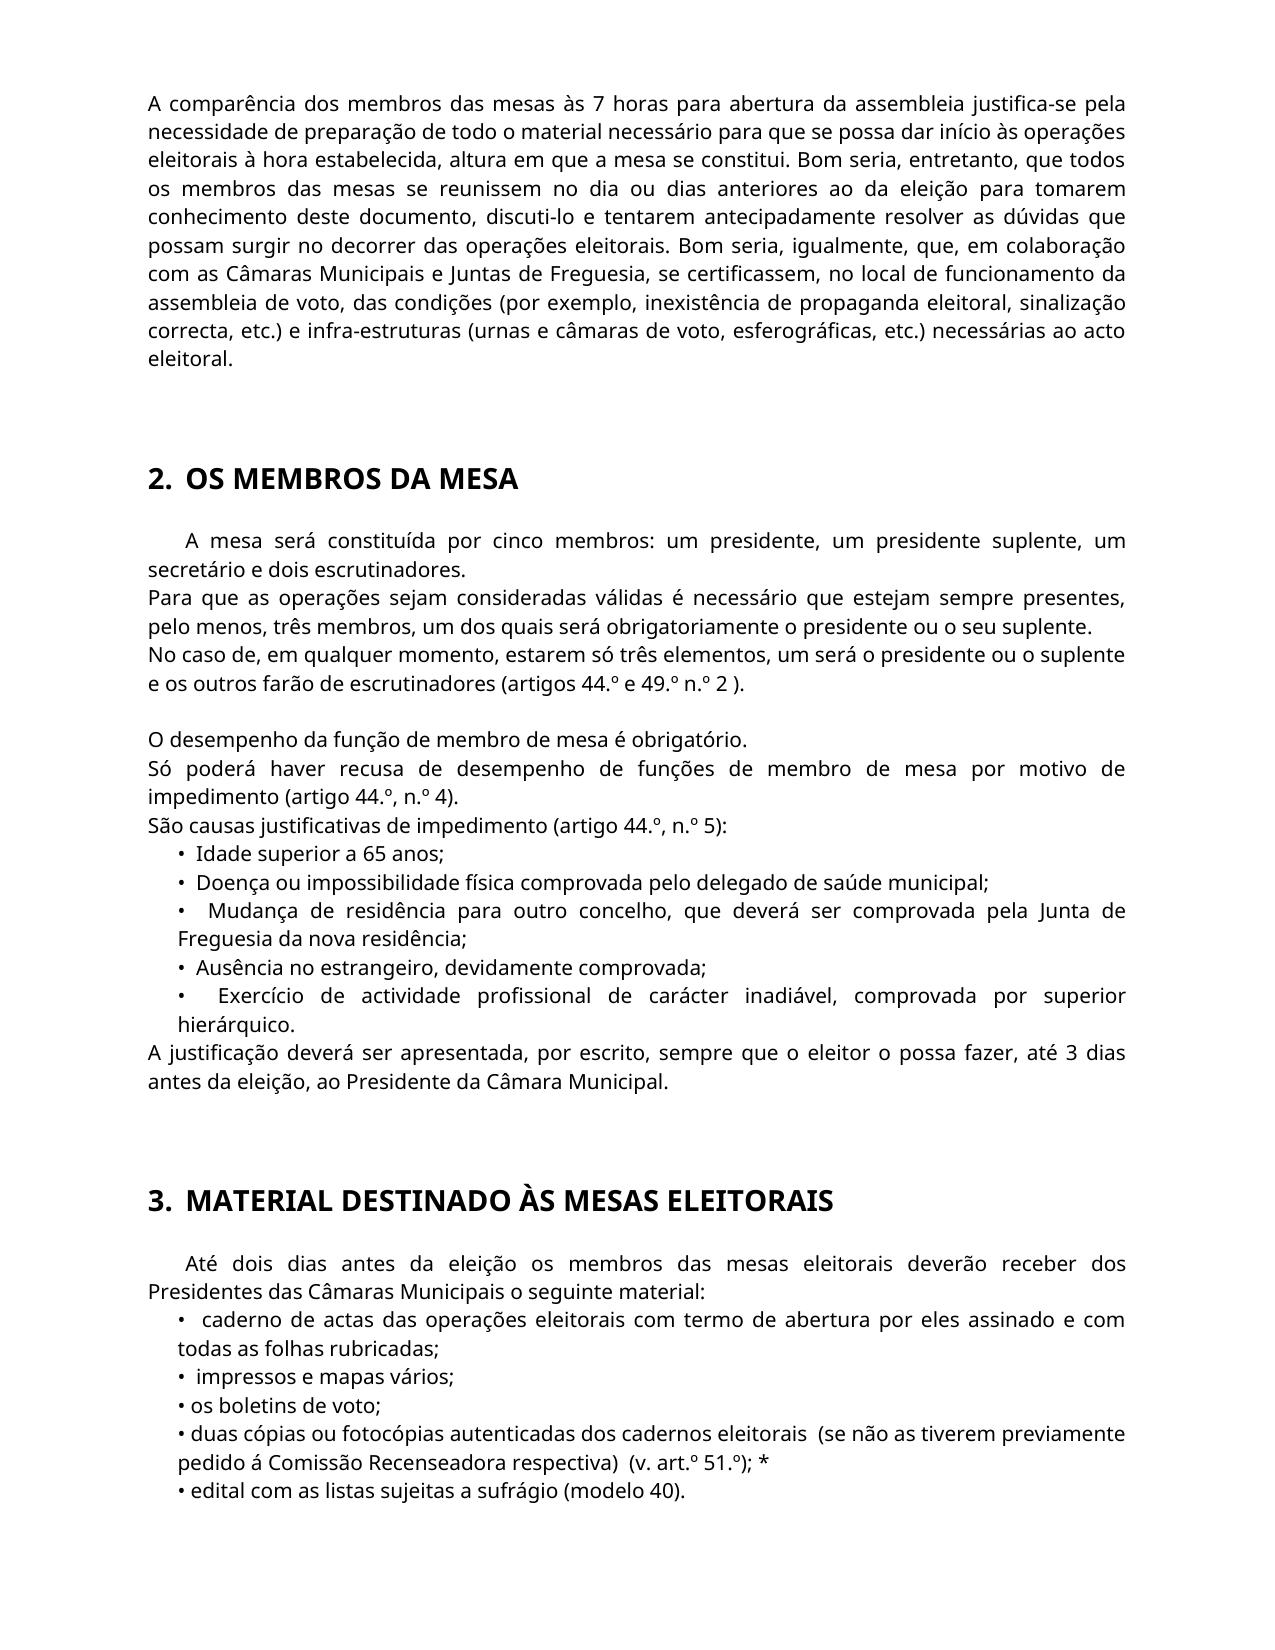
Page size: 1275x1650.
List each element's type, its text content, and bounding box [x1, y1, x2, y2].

text • Mudança de residência para outro concelho, que deverá ser comprovada pela Junta de Freguesia da nova residência; [177, 896, 1127, 953]
text • os boletins de voto; [177, 1391, 1127, 1419]
text Para que as operações sejam consideradas válidas é necessário que estejam sempre presentes, pelo menos, três membros, um dos quais será obrigatoriamente o presidente ou o seu suplente. [148, 583, 1127, 640]
text Só poderá haver recusa de desempenho de funções de membro de mesa por motivo de impedimento (artigo 44.º, n.º 4). [148, 754, 1127, 811]
text • Ausência no estrangeiro, devidamente comprovada; [177, 953, 1127, 981]
text A comparência dos membros das mesas às 7 horas para abertura da assembleia justifica-se pela necessidade de preparação de todo o material necessário para que se possa dar início às operações eleitorais à hora estabelecida, altura em que a mesa se constitui. Bom seria, entretanto, que todos os membros das mesas se reunissem no dia ou dias anteriores ao da eleição para tomarem conhecimento deste documento, discuti-lo e tentarem antecipadamente resolver as dúvidas que possam surgir no decorrer das operações eleitorais. Bom seria, igualmente, que, em colaboração com as Câmaras Municipais e Juntas de Freguesia, se certificassem, no local de funcionamento da assembleia de voto, das condições (por exemplo, inexistência de propaganda eleitoral, sinalização correcta, etc.) e infra-estruturas (urnas e câmaras de voto, esferográficas, etc.) necessárias ao acto eleitoral. [148, 89, 1127, 373]
list OS MEMBROS DA MESA [148, 458, 1127, 498]
text • caderno de actas das operações eleitorais com termo de abertura por eles assinado e com todas as folhas rubricadas; [177, 1306, 1127, 1362]
text Até dois dias antes da eleição os membros das mesas eleitorais deverão receber dos Presidentes das Câmaras Municipais o seguinte material: [148, 1249, 1127, 1306]
text • edital com as listas sujeitas a sufrágio (modelo 40). [177, 1476, 1127, 1504]
text A mesa será constituída por cinco membros: um presidente, um presidente suplente, um secretário e dois escrutinadores. [148, 526, 1127, 583]
text A justificação deverá ser apresentada, por escrito, sempre que o eleitor o possa fazer, até 3 dias antes da eleição, ao Presidente da Câmara Municipal. [148, 1038, 1127, 1095]
text • impressos e mapas vários; [177, 1362, 1127, 1391]
text • Exercício de actividade profissional de carácter inadiável, comprovada por superior hierárquico. [177, 981, 1127, 1038]
text • duas cópias ou fotocópias autenticadas dos cadernos eleitorais (se não as tiverem previamente pedido á Comissão Recenseadora respectiva) (v. art.º 51.º); * [177, 1419, 1127, 1476]
text • Doença ou impossibilidade física comprovada pelo delegado de saúde municipal; [177, 868, 1127, 896]
list MATERIAL DESTINADO ÀS MESAS ELEITORAIS [148, 1181, 1127, 1220]
text São causas justificativas de impedimento (artigo 44.º, n.º 5): [148, 811, 1127, 839]
text • Idade superior a 65 anos; [177, 839, 1127, 868]
text No caso de, em qualquer momento, estarem só três elementos, um será o presidente ou o suplente e os outros farão de escrutinadores (artigos 44.º e 49.º n.º 2 ). [148, 640, 1127, 697]
text O desempenho da função de membro de mesa é obrigatório. [148, 726, 1127, 754]
